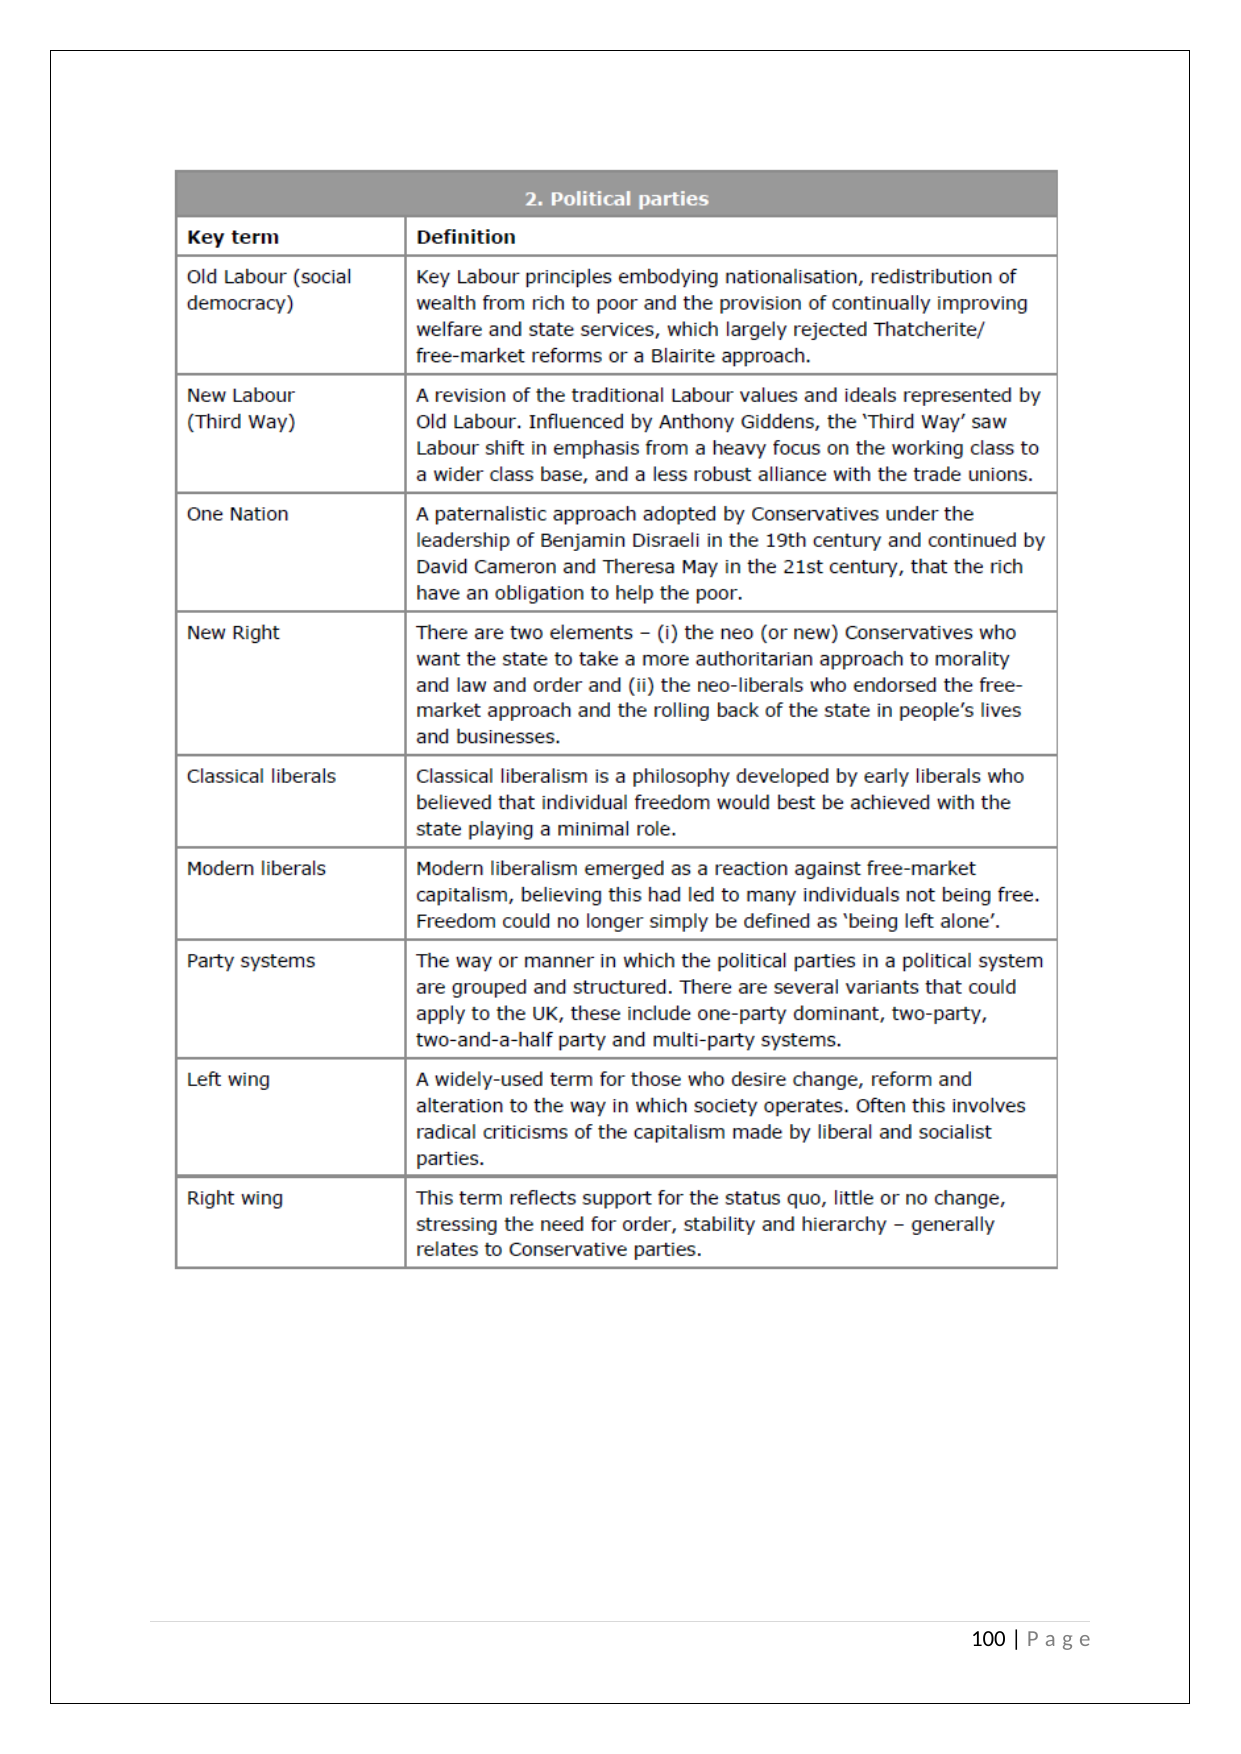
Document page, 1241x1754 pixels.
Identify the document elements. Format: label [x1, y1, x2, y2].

picture [150, 150, 1091, 1293]
